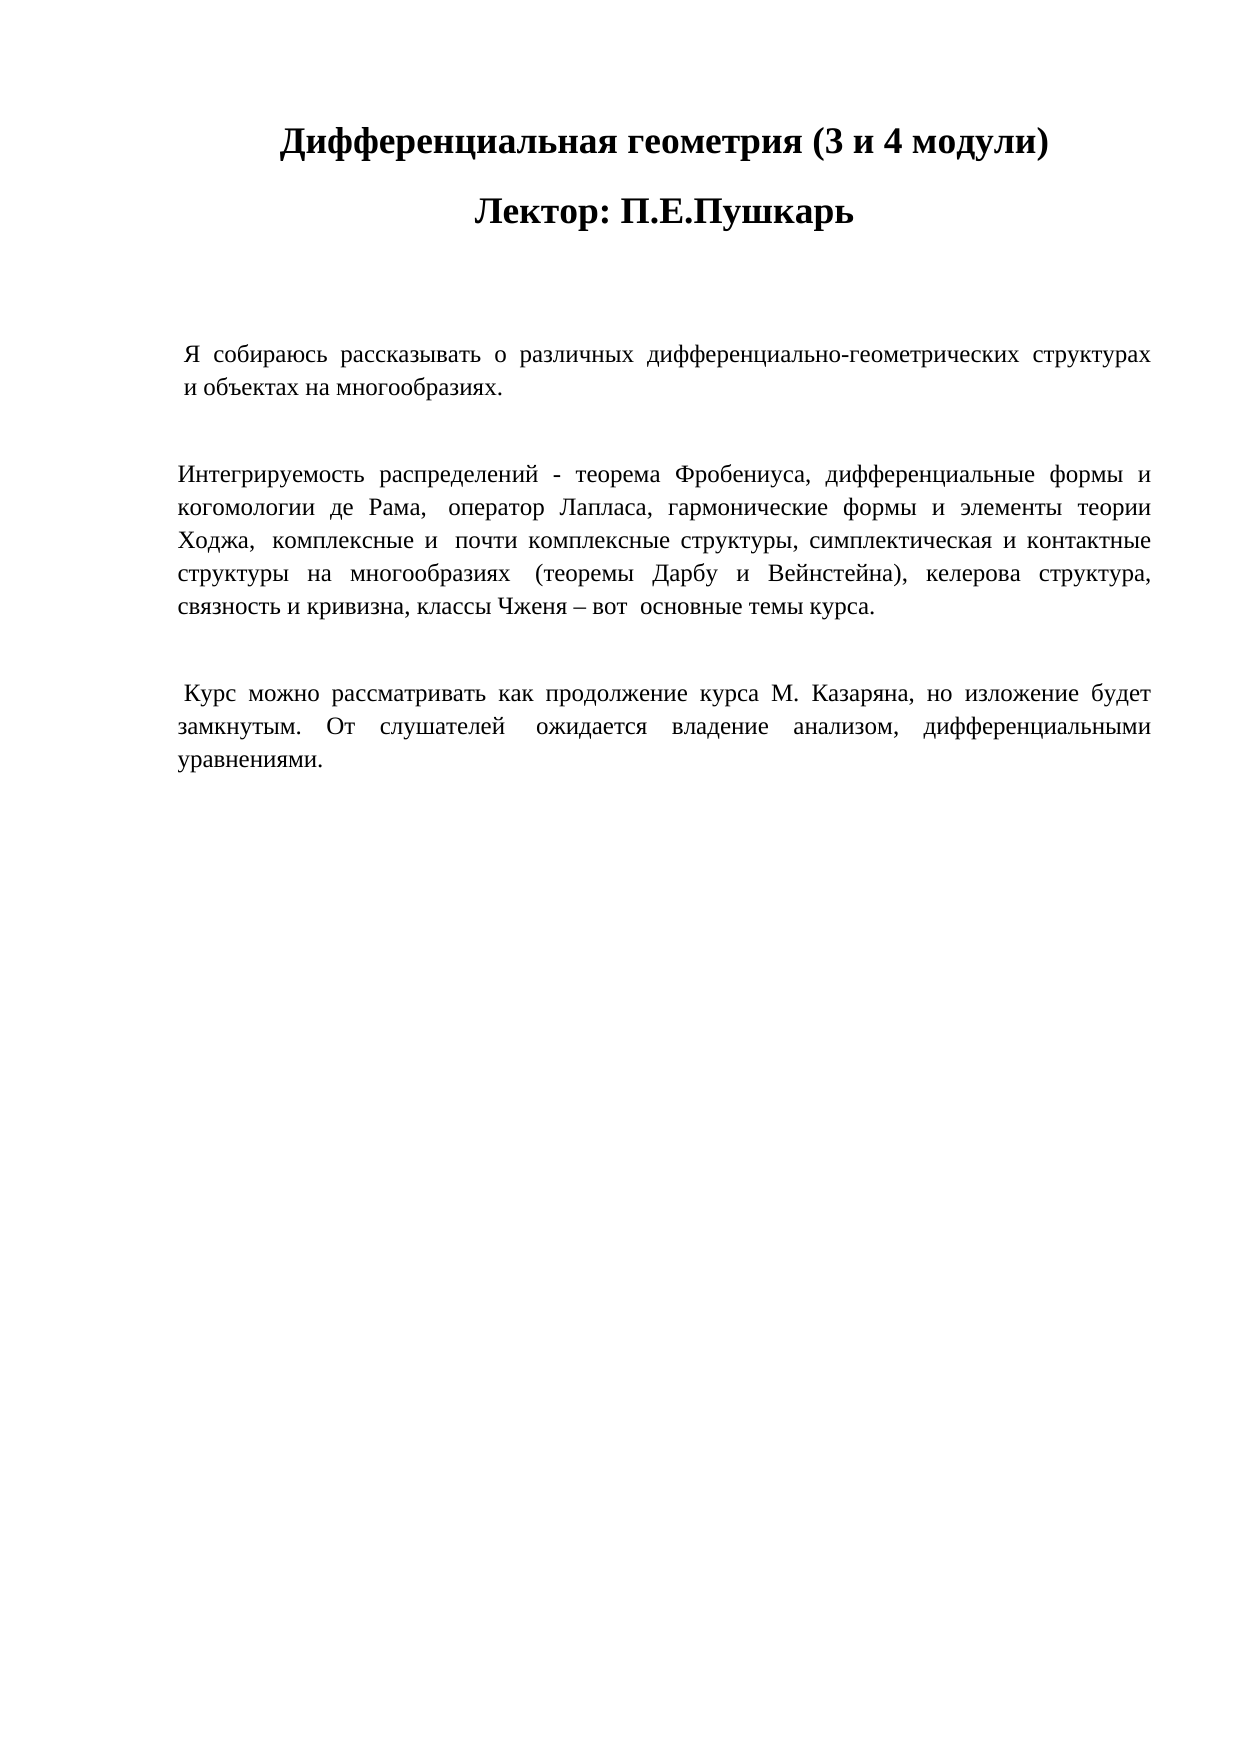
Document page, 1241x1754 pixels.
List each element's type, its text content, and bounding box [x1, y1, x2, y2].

text Дифференциальная геометрия (3 и 4 модули) [177, 118, 1152, 161]
text Интегрируемость распределений - теорема Фробениуса, дифференциальные формы и когомологии де Рама, оператор Лапласа, гармонические формы и элементы теории Ходжа, комплексные и почти комплексные структуры, симплектическая и контактные структуры на многообразиях (теоремы Дарбу и Вейнстейна), келерова структура, связность и кривизна, классы Чженя – вот основные темы курса. [177, 426, 1152, 620]
text Лектор: П.Е.Пушкарь [177, 188, 1152, 232]
text Я собираюсь рассказывать о различных дифференциально-геометрических структурах и объектах на многообразиях. [177, 259, 1152, 401]
text Курс можно рассматривать как продолжение курса М. Казаряна, но изложение будет замкнутым. От слушателей ожидается владение анализом, дифференциальными уравнениями. [177, 645, 1152, 773]
